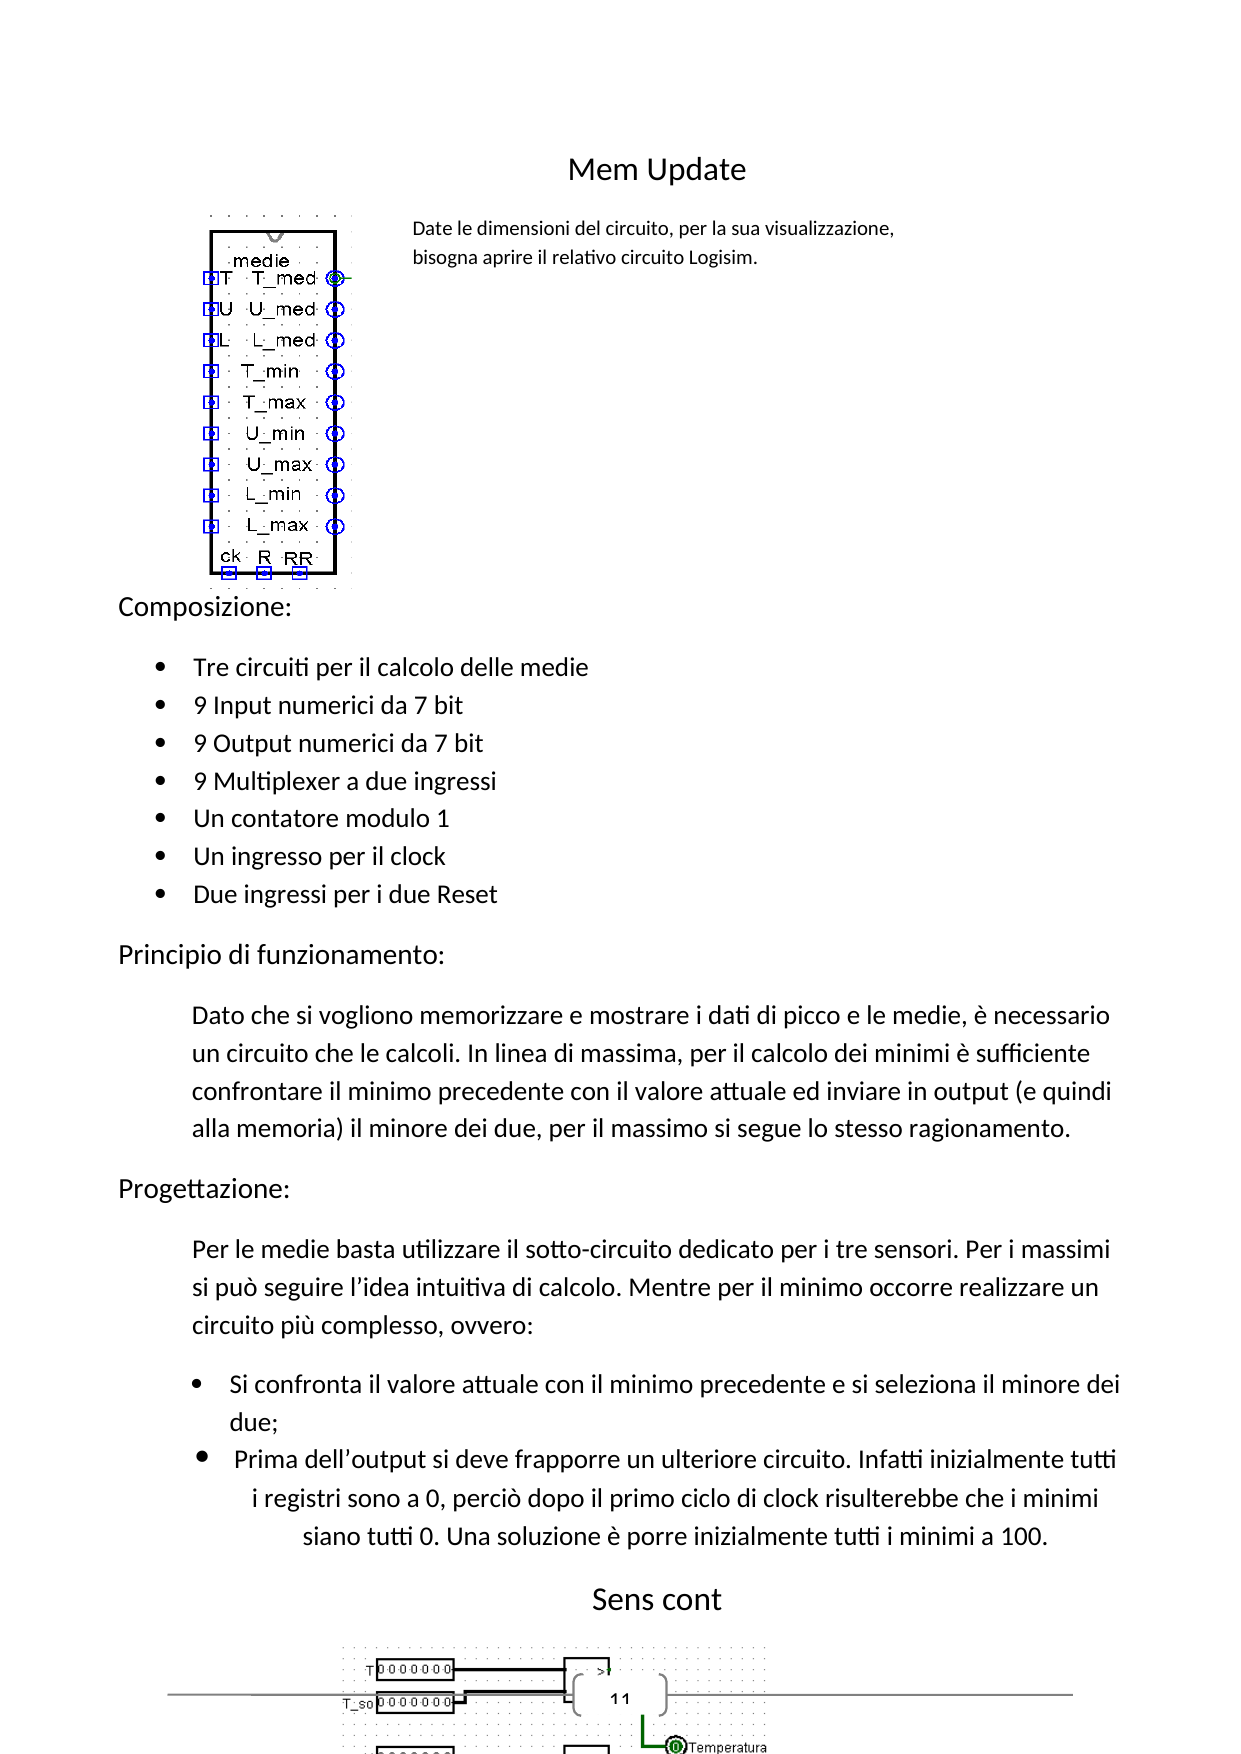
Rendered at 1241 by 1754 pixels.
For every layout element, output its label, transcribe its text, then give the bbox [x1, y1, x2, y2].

text Composizione: [118, 588, 1122, 624]
picture [336, 1645, 774, 1693]
list 9 Output numerici da 7 bit [156, 726, 1122, 759]
picture [336, 1696, 774, 1754]
list Un contatore modulo 1 [156, 802, 1122, 834]
list Due ingressi per i due Reset [156, 877, 1122, 910]
list Un ingresso per il clock [156, 839, 1122, 872]
text Date le dimensioni del circuito, per la sua visualizzazione, bisogna aprire il relativo circuito Logisim. [412, 215, 1122, 270]
text Progettazione: [118, 1170, 1122, 1206]
text Dato che si vogliono memorizzare e mostrare i dati di picco e le medie, è necessario un circuito che le calcoli. In linea di massima, per il calcolo dei minimi è sufficiente confrontare il minimo precedente con il valore attuale ed inviare in output (e quindi alla memoria) il minore dei due, per il massimo si segue lo stesso ragionamento. [192, 998, 1122, 1145]
list Prima dell’output si deve frapporre un ulteriore circuito. Infatti inizialmente tutti i registri sono a 0, perciò dopo il primo ciclo di clock risulterebbe che i minimi siano tutti 0. Una soluzione è porre inizialmente tutti i minimi a 100. [192, 1443, 1122, 1552]
text Per le medie basta utilizzare il sotto-circuito dedicato per i tre sensori. Per i massimi si può seguire l’idea intuitiva di calcolo. Mentre per il minimo occorre realizzare un circuito più complesso, ovvero: [192, 1232, 1122, 1341]
picture [195, 215, 352, 588]
text Principio di funzionamento: [118, 936, 1122, 972]
list 9 Input numerici da 7 bit [156, 688, 1122, 721]
text Mem Update [192, 148, 1122, 188]
text Sens cont [192, 1578, 1122, 1618]
list Tre circuiti per il calcolo delle medie [156, 650, 1122, 683]
list 9 Multiplexer a due ingressi [156, 764, 1122, 797]
list Si confronta il valore attuale con il minimo precedente e si seleziona il minore dei due; [192, 1367, 1122, 1438]
